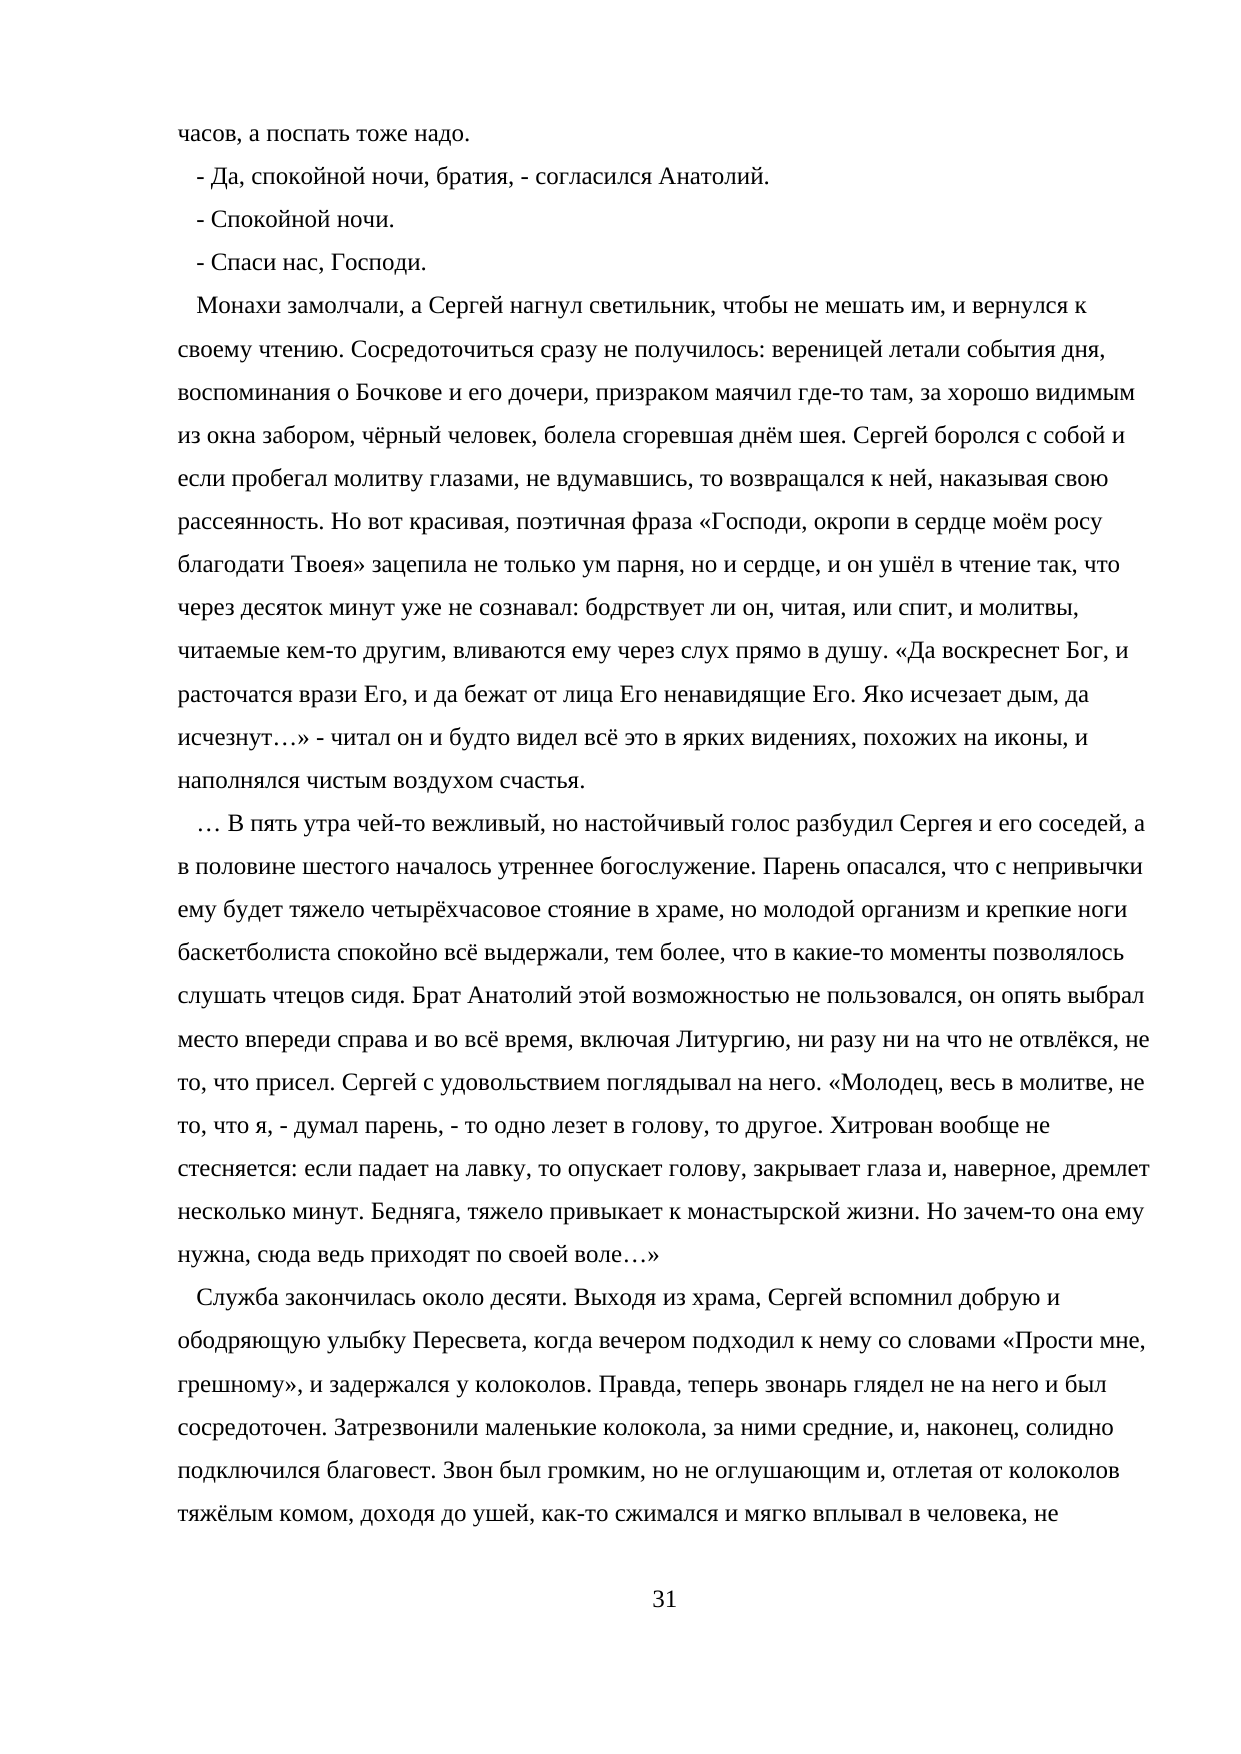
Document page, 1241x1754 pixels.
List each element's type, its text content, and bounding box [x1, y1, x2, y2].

text - Спокойной ночи. [177, 204, 1152, 233]
text Служба закончилась около десяти. Выходя из храма, Сергей вспомнил добрую и ободряющую улыбку Пересвета, когда вечером подходил к нему со словами «Прости мне, грешному», и задержался у колоколов. Правда, теперь звонарь глядел не на него и был сосредоточен. Затрезвонили маленькие колокола, за ними средние, и, наконец, солидно подключился благовест. Звон был громким, но не оглушающим и, отлетая от колоколов тяжёлым комом, доходя до ушей, как-то сжимался и мягко вплывал в человека, не [177, 1282, 1152, 1527]
text - Спаси нас, Господи. [177, 247, 1152, 276]
text … В пять утра чей-то вежливый, но настойчивый голос разбудил Сергея и его соседей, а в половине шестого началось утреннее богослужение. Парень опасался, что с непривычки ему будет тяжело четырёхчасовое стояние в храме, но молодой организм и крепкие ноги баскетболиста спокойно всё выдержали, тем более, что в какие-то моменты позволялось слушать чтецов сидя. Брат Анатолий этой возможностью не пользовался, он опять выбрал место впереди справа и во всё время, включая Литургию, ни разу ни на что не отвлёкся, не то, что присел. Сергей с удовольствием поглядывал на него. «Молодец, весь в молитве, не то, что я, - думал парень, - то одно лезет в голову, то другое. Хитрован вообще не стесняется: если падает на лавку, то опускает голову, закрывает глаза и, наверное, дремлет несколько минут. Бедняга, тяжело привыкает к монастырской жизни. Но зачем-то она ему нужна, сюда ведь приходят по своей воле…» [177, 808, 1152, 1268]
text - Да, спокойной ночи, братия, - согласился Анатолий. [177, 161, 1152, 190]
text часов, а поспать тоже надо. [177, 118, 1152, 147]
text Монахи замолчали, а Сергей нагнул светильник, чтобы не мешать им, и вернулся к своему чтению. Сосредоточиться сразу не получилось: вереницей летали события дня, воспоминания о Бочкове и его дочери, призраком маячил где-то там, за хорошо видимым из окна забором, чёрный человек, болела сгоревшая днём шея. Сергей боролся с собой и если пробегал молитву глазами, не вдумавшись, то возвращался к ней, наказывая свою рассеянность. Но вот красивая, поэтичная фраза «Господи, окропи в сердце моём росу благодати Твоея» зацепила не только ум парня, но и сердце, и он ушёл в чтение так, что через десяток минут уже не сознавал: бодрствует ли он, читая, или спит, и молитвы, читаемые кем-то другим, вливаются ему через слух прямо в душу. «Да воскреснет Бог, и расточатся врази Его, и да бежат от лица Его ненавидящие Его. Яко исчезает дым, да исчезнут…» - читал он и будто видел всё это в ярких видениях, похожих на иконы, и наполнялся чистым воздухом счастья. [177, 291, 1152, 794]
text 31 [177, 1584, 1152, 1613]
